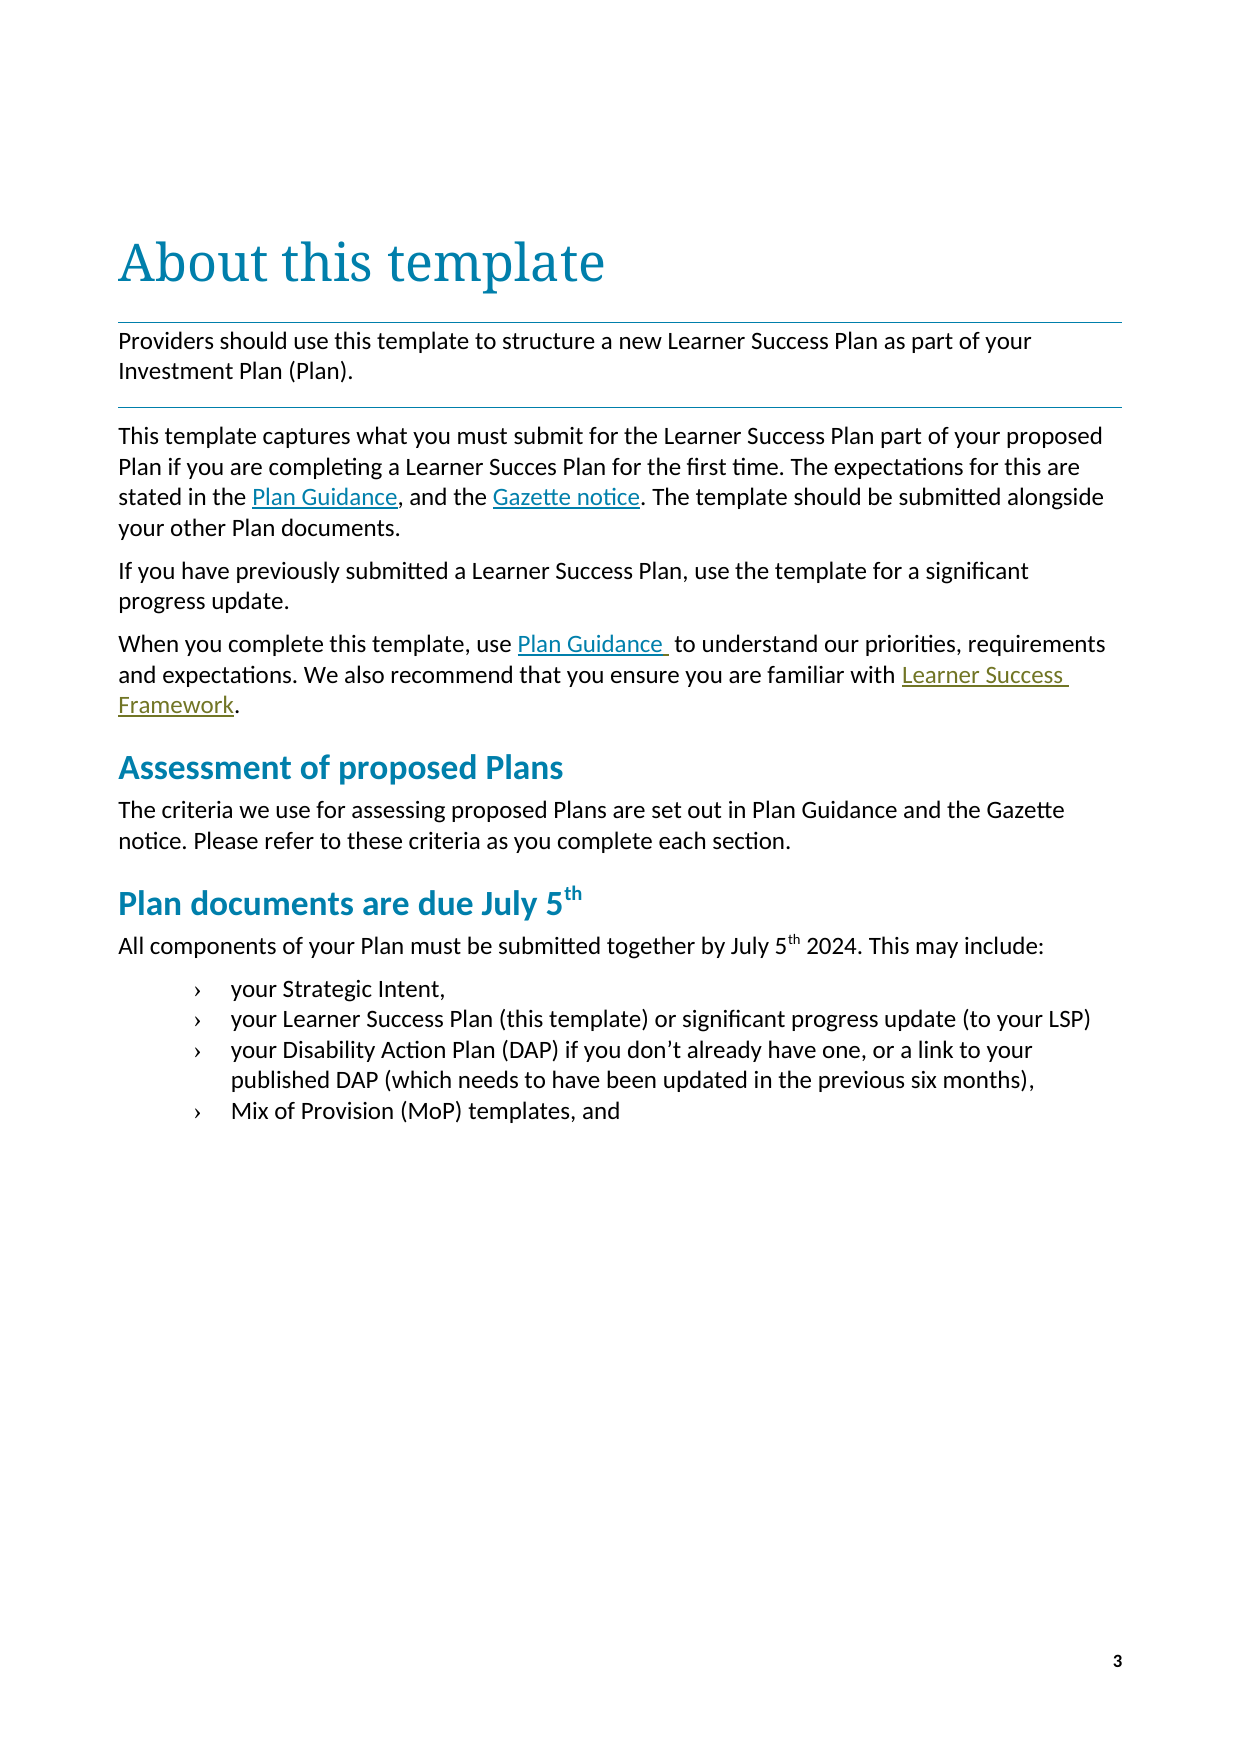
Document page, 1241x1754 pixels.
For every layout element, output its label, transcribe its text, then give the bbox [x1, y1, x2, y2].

subtitle About this template [118, 226, 1122, 297]
list your Learner Success Plan (this template) or significant progress update (to your LSP) [193, 1003, 1122, 1034]
text When you complete this template, use Plan Guidance to understand our priorities, requirements and expectations. We also recommend that you ensure you are familiar with Learner Success Framework. [118, 628, 1122, 720]
text The criteria we use for assessing proposed Plans are set out in Plan Guidance and the Gazette notice. Please refer to these criteria as you complete each section. [118, 794, 1122, 856]
text If you have previously submitted a Learner Success Plan, use the template for a significant progress update. [118, 555, 1122, 616]
text Providers should use this template to structure a new Learner Success Plan as part of your Investment Plan (Plan). [118, 323, 1122, 407]
text This template captures what you must submit for the Learner Success Plan part of your proposed Plan if you are completing a Learner Succes Plan for the first time. The expectations for this are stated in the Plan Guidance, and the Gazette notice. The template should be submitted alongside your other Plan documents. [118, 420, 1122, 542]
subtitle Assessment of proposed Plans [118, 745, 1122, 788]
list your Disability Action Plan (DAP) if you don’t already have one, or a link to your published DAP (which needs to have been updated in the previous six months), [193, 1034, 1122, 1095]
list your Strategic Intent, [193, 973, 1122, 1003]
text All components of your Plan must be submitted together by July 5th 2024. This may include: [118, 930, 1122, 961]
list Mix of Provision (MoP) templates, and [193, 1095, 1122, 1126]
subtitle Plan documents are due July 5th [118, 881, 1122, 924]
